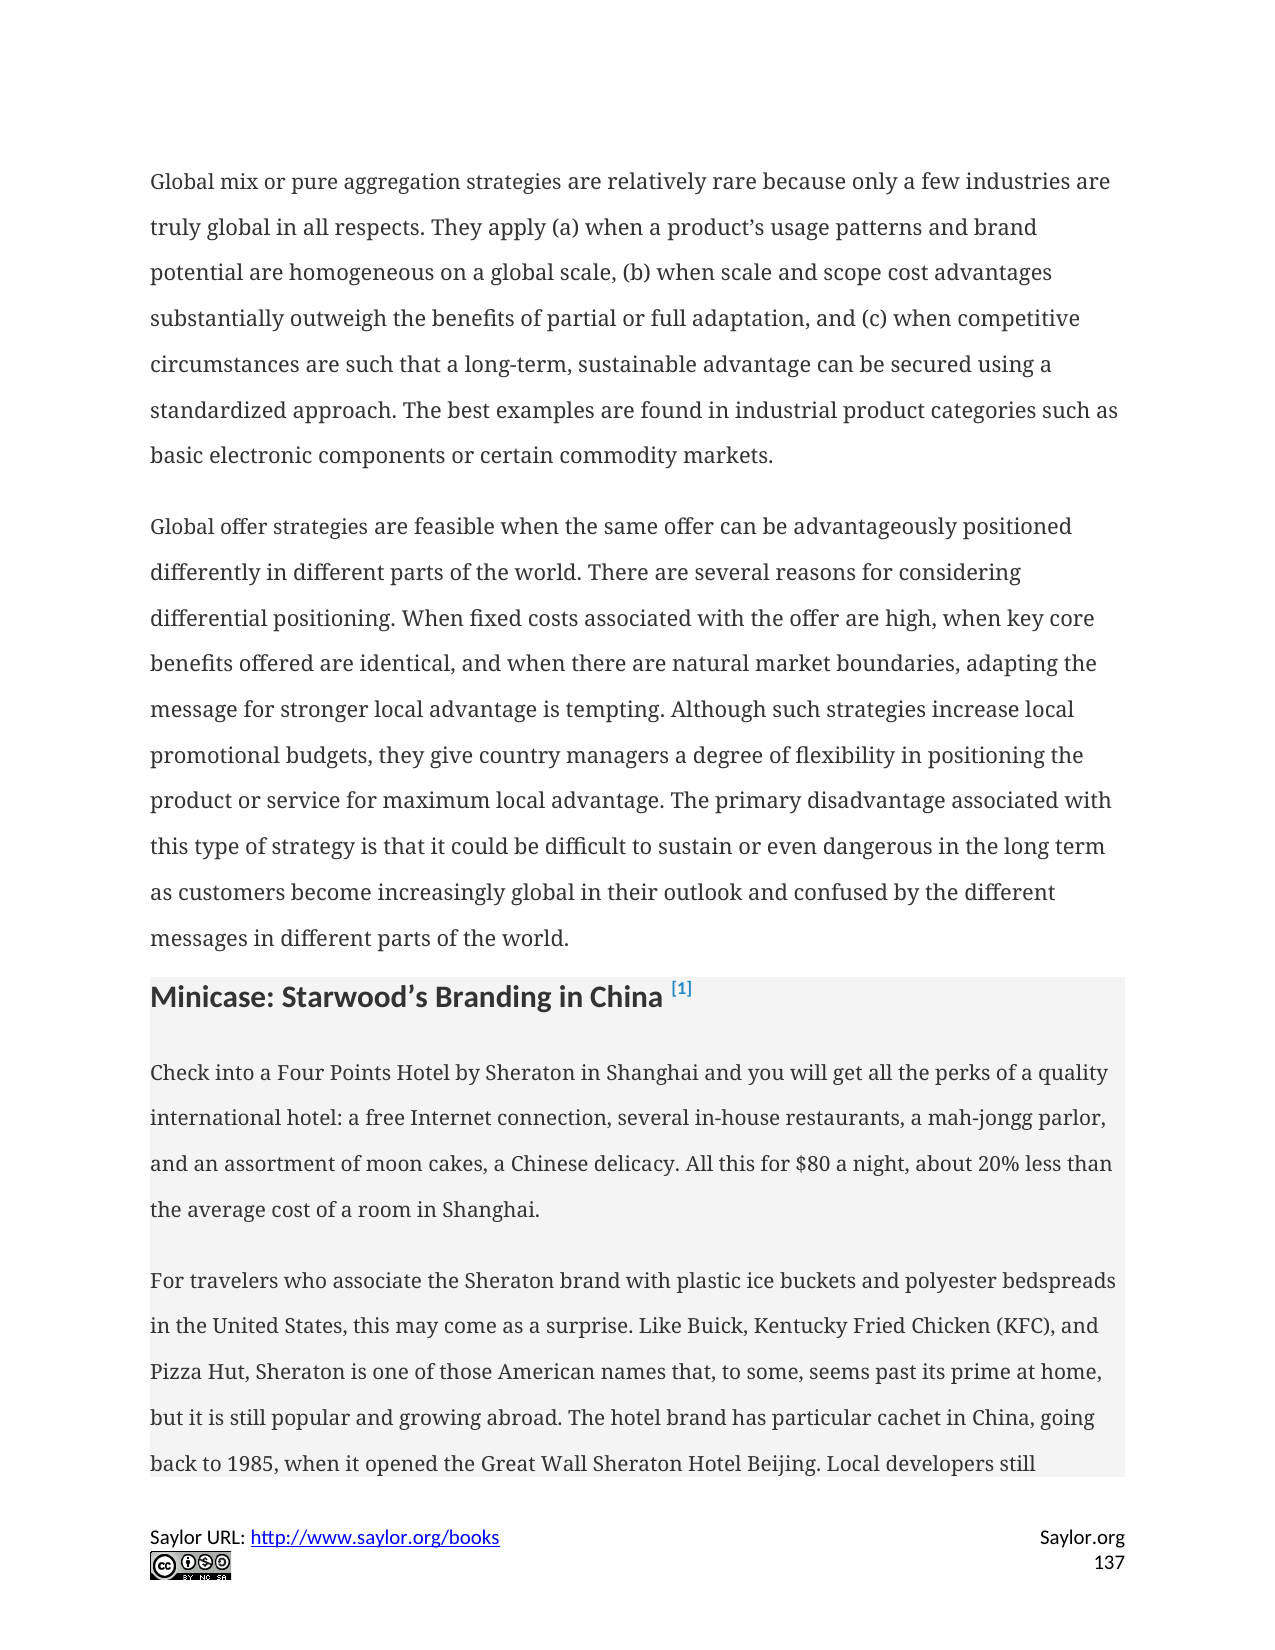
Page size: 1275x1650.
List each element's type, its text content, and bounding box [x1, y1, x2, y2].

text Global mix or pure aggregation strategies are relatively rare because only a few industries are truly global in all respects. They apply (a) when a product’s usage patterns and brand potential are homogeneous on a global scale, (b) when scale and scope cost advantages substantially outweigh the benefits of partial or full adaptation, and (c) when competitive circumstances are such that a long-term, sustainable advantage can be secured using a standardized approach. The best examples are found in industrial product categories such as basic electronic components or certain commodity markets. [150, 150, 1125, 470]
subtitle Minicase: Starwood’s Branding in China [1] [150, 977, 1125, 1016]
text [150, 1248, 1125, 1477]
text Global offer strategies are feasible when the same offer can be advantageously positioned differently in different parts of the world. There are several reasons for considering differential positioning. When fixed costs associated with the offer are high, when key core benefits offered are identical, and when there are natural market boundaries, adapting the message for stronger local advantage is tempting. Although such strategies increase local promotional budgets, they give country managers a degree of flexibility in positioning the product or service for maximum local advantage. The primary disadvantage associated with this type of strategy is that it could be difficult to sustain or even dangerous in the long term as customers become increasingly global in their outlook and confused by the different messages in different parts of the world. [150, 495, 1125, 952]
text Check into a Four Points Hotel by Sheraton in Shanghai and you will get all the perks of a quality international hotel: a free Internet connection, several in-house restaurants, a mah-jongg parlor, and an assortment of moon cakes, a Chinese delicacy. All this for $80 a night, about 20% less than the average cost of a room in Shanghai. [150, 1041, 1125, 1223]
picture [150, 1551, 232, 1580]
